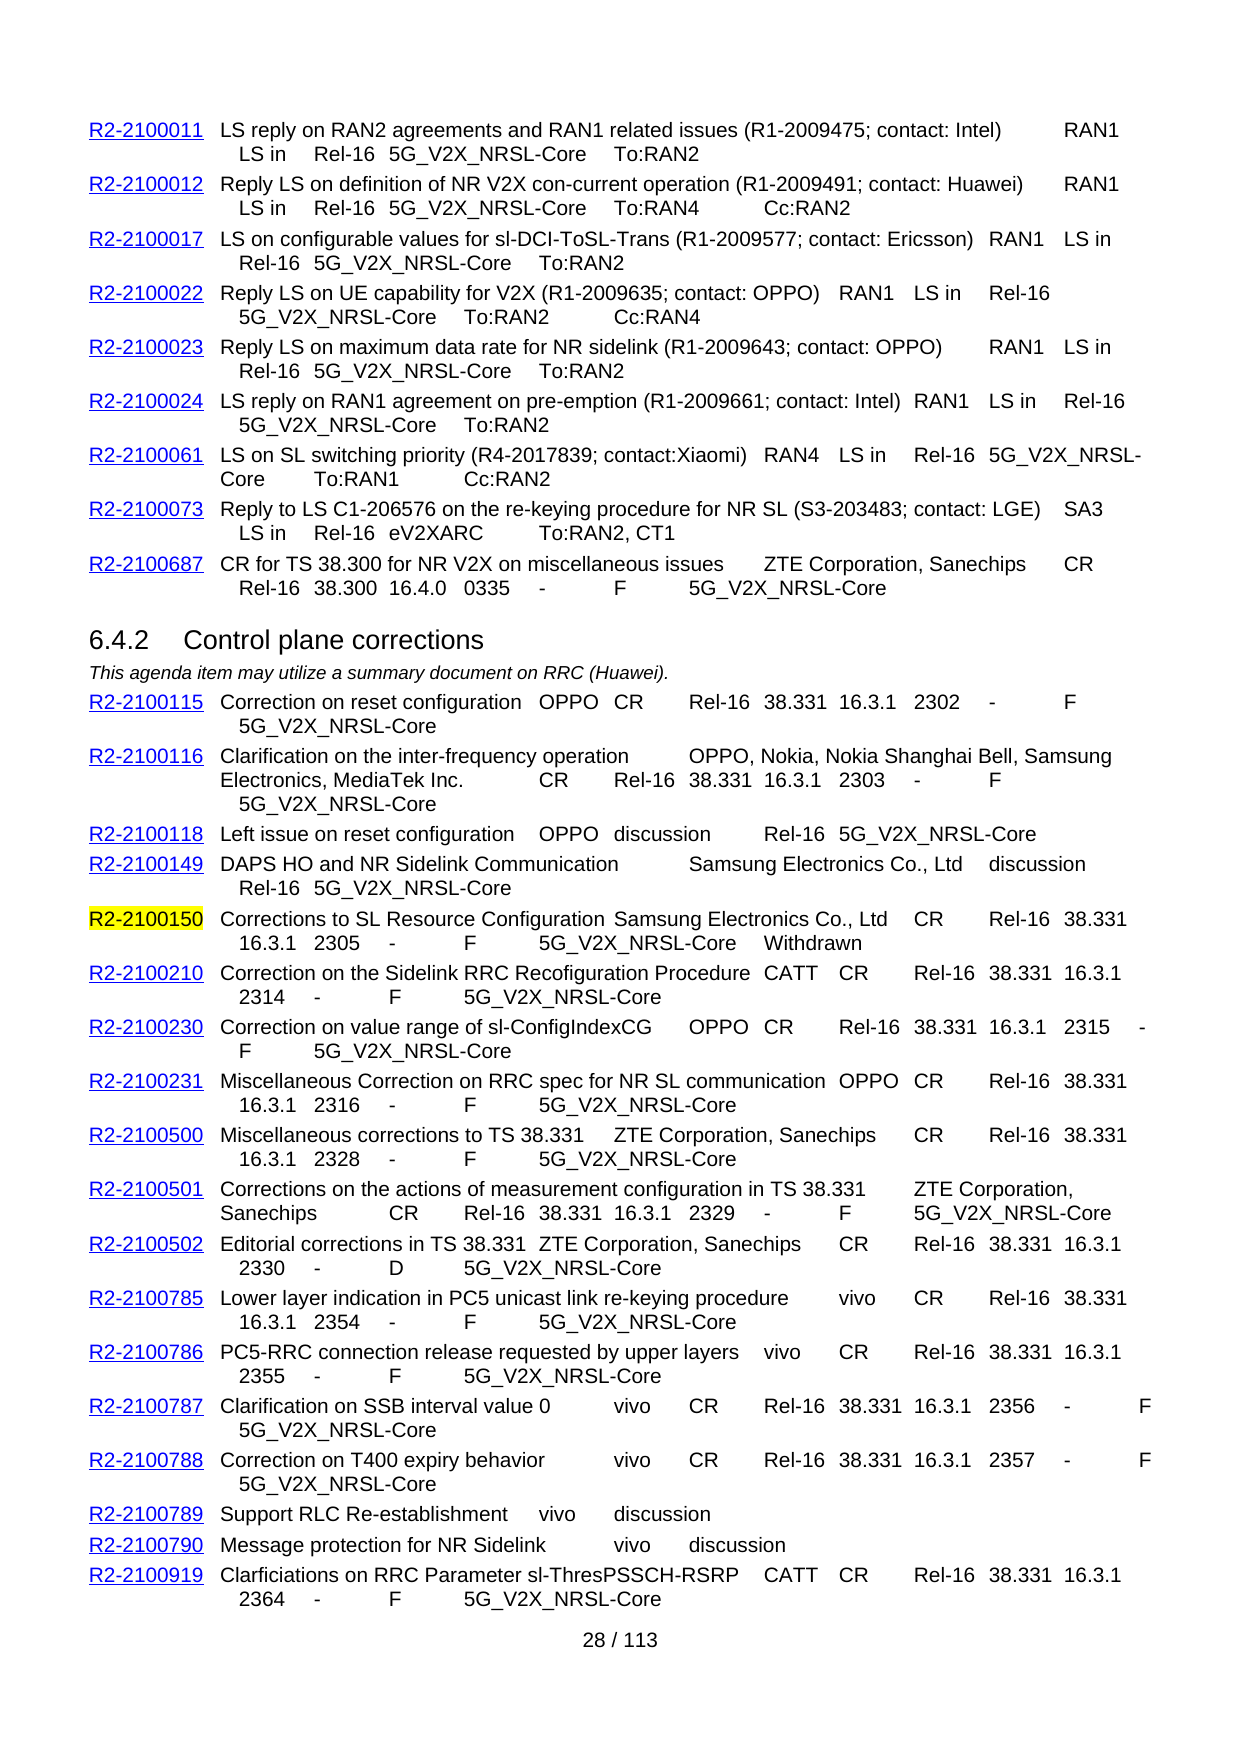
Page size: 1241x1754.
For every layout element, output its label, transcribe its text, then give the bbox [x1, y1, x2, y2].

title R2-2100061 LS on SL switching priority (R4-2017839; contact:Xiaomi) RAN4 LS in Rel-16 5G_V2X_NRSL-Core To:RAN1 Cc:RAN2 [89, 443, 1152, 491]
title R2-2100230 Correction on value range of sl-ConfigIndexCG OPPO CR Rel-16 38.331 16.3.1 2315 - F 5G_V2X_NRSL-Core [89, 1015, 1152, 1063]
title R2-2100786 PC5-RRC connection release requested by upper layers vivo CR Rel-16 38.331 16.3.1 2355 - F 5G_V2X_NRSL-Core [89, 1340, 1152, 1388]
subtitle 6.4.2 Control plane corrections [89, 624, 1152, 656]
title R2-2100785 Lower layer indication in PC5 unicast link re-keying procedure vivo CR Rel-16 38.331 16.3.1 2354 - F 5G_V2X_NRSL-Core [89, 1286, 1152, 1333]
title R2-2100012 Reply LS on definition of NR V2X con-current operation (R1-2009491; contact: Huawei) RAN1 LS in Rel-16 5G_V2X_NRSL-Core To:RAN4 Cc:RAN2 [89, 172, 1152, 220]
title R2-2100501 Corrections on the actions of measurement configuration in TS 38.331 ZTE Corporation, Sanechips CR Rel-16 38.331 16.3.1 2329 - F 5G_V2X_NRSL-Core [89, 1177, 1152, 1225]
title R2-2100687 CR for TS 38.300 for NR V2X on miscellaneous issues ZTE Corporation, Sanechips CR Rel-16 38.300 16.4.0 0335 - F 5G_V2X_NRSL-Core [89, 551, 1152, 599]
title R2-2100231 Miscellaneous Correction on RRC spec for NR SL communication OPPO CR Rel-16 38.331 16.3.1 2316 - F 5G_V2X_NRSL-Core [89, 1069, 1152, 1117]
title R2-2100118 Left issue on reset configuration OPPO discussion Rel-16 5G_V2X_NRSL-Core [89, 822, 1152, 846]
title R2-2100023 Reply LS on maximum data rate for NR sidelink (R1-2009643; contact: OPPO) RAN1 LS in Rel-16 5G_V2X_NRSL-Core To:RAN2 [89, 335, 1152, 383]
title R2-2100011 LS reply on RAN2 agreements and RAN1 related issues (R1-2009475; contact: Intel) RAN1 LS in Rel-16 5G_V2X_NRSL-Core To:RAN2 [89, 118, 1152, 166]
title R2-2100210 Correction on the Sidelink RRC Recofiguration Procedure CATT CR Rel-16 38.331 16.3.1 2314 - F 5G_V2X_NRSL-Core [89, 961, 1152, 1008]
title R2-2100017 LS on configurable values for sl-DCI-ToSL-Trans (R1-2009577; contact: Ericsson) RAN1 LS in Rel-16 5G_V2X_NRSL-Core To:RAN2 [89, 226, 1152, 274]
title R2-2100022 Reply LS on UE capability for V2X (R1-2009635; contact: OPPO) RAN1 LS in Rel-16 5G_V2X_NRSL-Core To:RAN2 Cc:RAN4 [89, 281, 1152, 328]
title R2-2100788 Correction on T400 expiry behavior vivo CR Rel-16 38.331 16.3.1 2357 - F 5G_V2X_NRSL-Core [89, 1448, 1152, 1496]
title R2-2100115 Correction on reset configuration OPPO CR Rel-16 38.331 16.3.1 2302 - F 5G_V2X_NRSL-Core [89, 690, 1152, 738]
title R2-2100789 Support RLC Re-establishment vivo discussion [89, 1502, 1152, 1526]
title R2-2100919 Clarficiations on RRC Parameter sl-ThresPSSCH-RSRP CATT CR Rel-16 38.331 16.3.1 2364 - F 5G_V2X_NRSL-Core [89, 1563, 1152, 1611]
title R2-2100149 DAPS HO and NR Sidelink Communication Samsung Electronics Co., Ltd discussion Rel-16 5G_V2X_NRSL-Core [89, 852, 1152, 900]
title R2-2100024 LS reply on RAN1 agreement on pre-emption (R1-2009661; contact: Intel) RAN1 LS in Rel-16 5G_V2X_NRSL-Core To:RAN2 [89, 389, 1152, 437]
title R2-2100787 Clarification on SSB interval value 0 vivo CR Rel-16 38.331 16.3.1 2356 - F 5G_V2X_NRSL-Core [89, 1394, 1152, 1442]
title R2-2100502 Editorial corrections in TS 38.331 ZTE Corporation, Sanechips CR Rel-16 38.331 16.3.1 2330 - D 5G_V2X_NRSL-Core [89, 1231, 1152, 1279]
title R2-2100500 Miscellaneous corrections to TS 38.331 ZTE Corporation, Sanechips CR Rel-16 38.331 16.3.1 2328 - F 5G_V2X_NRSL-Core [89, 1123, 1152, 1171]
title R2-2100790 Message protection for NR Sidelink vivo discussion [89, 1532, 1152, 1556]
title R2-2100150 Corrections to SL Resource Configuration Samsung Electronics Co., Ltd CR Rel-16 38.331 16.3.1 2305 - F 5G_V2X_NRSL-Core Withdrawn [89, 906, 1152, 954]
title R2-2100073 Reply to LS C1-206576 on the re-keying procedure for NR SL (S3-203483; contact: LGE) SA3 LS in Rel-16 eV2XARC To:RAN2, CT1 [89, 497, 1152, 545]
text This agenda item may utilize a summary document on RRC (Huawei). [89, 662, 1152, 683]
title R2-2100116 Clarification on the inter-frequency operation OPPO, Nokia, Nokia Shanghai Bell, Samsung Electronics, MediaTek Inc. CR Rel-16 38.331 16.3.1 2303 - F 5G_V2X_NRSL-Core [89, 744, 1152, 816]
